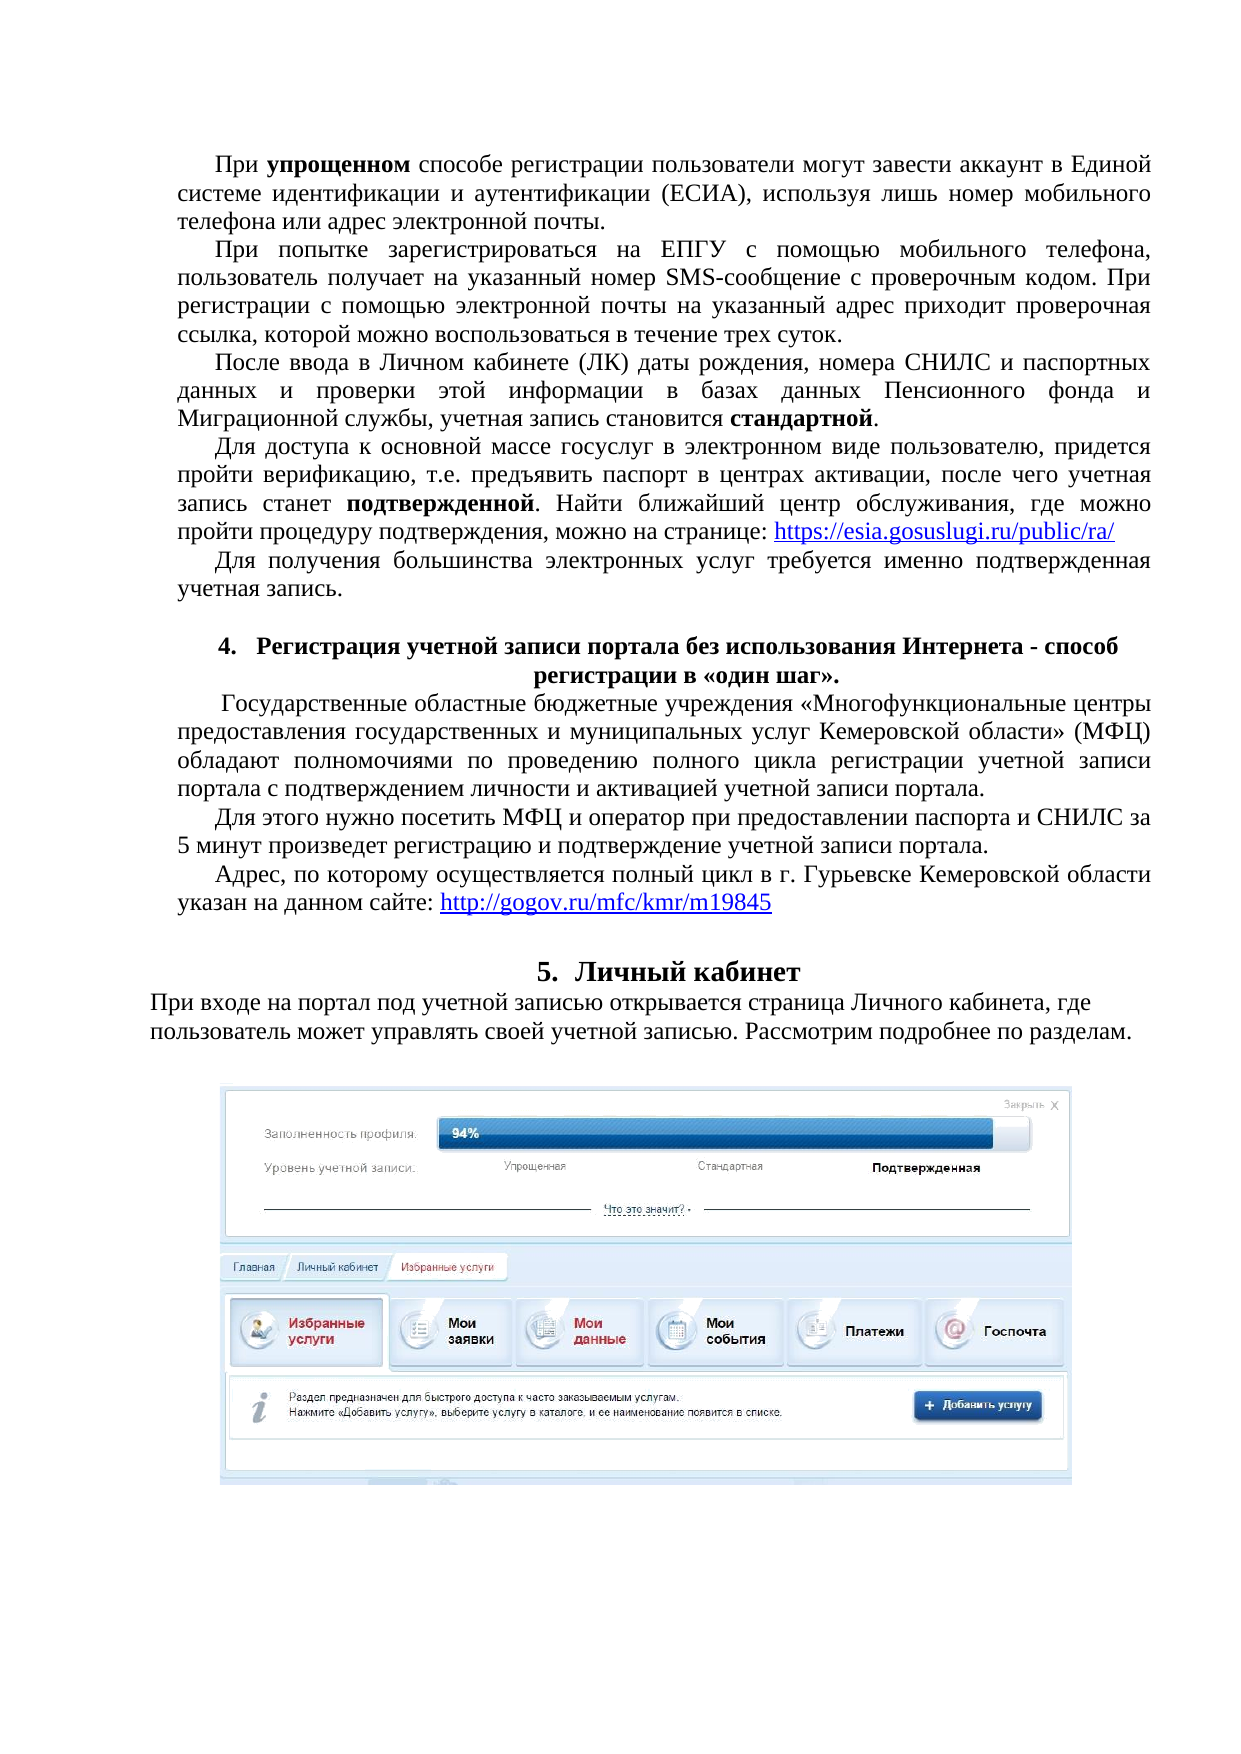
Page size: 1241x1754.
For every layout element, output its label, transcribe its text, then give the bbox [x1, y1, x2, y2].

text После ввода в Личном кабинете (ЛК) даты рождения, номера СНИЛС и паспортных данных и проверки этой информации в базах данных Пенсионного фонда и Миграционной службы, учетная запись становится стандартной. [177, 347, 1152, 432]
text Государственные областные бюджетные учреждения «Многофункциональные центры предоставления государственных и муниципальных услуг Кемеровской области» (МФЦ) обладают полномочиями по проведению полного цикла регистрации учетной записи портала с подтверждением личности и активацией учетной записи портала. [177, 689, 1152, 802]
list Личный кабинет [537, 954, 1152, 987]
list Регистрация учетной записи портала без использования Интернета - способ [218, 631, 1152, 660]
text Адрес, по которому осуществляется полный цикл в г. Гурьевске Кемеровской области указан на данном сайте: http://gogov.ru/mfc/kmr/m19845 [177, 860, 1152, 916]
text При входе на портал под учетной записью открывается страница Личного кабинета, где пользователь может управлять своей учетной записью. Рассмотрим подробнее по разделам. [150, 987, 1152, 1046]
text При упрощенном способе регистрации пользователи могут завести аккаунт в Единой системе идентификации и аутентификации (ЕСИА), используя лишь номер мобильного телефона или адрес электронной почты. [177, 150, 1152, 234]
text регистрации в «один шаг». [533, 660, 1152, 689]
text Для этого нужно посетить МФЦ и оператор при предоставлении паспорта и СНИЛС за 5 минут произведет регистрацию и подтверждение учетной записи портала. [177, 803, 1152, 859]
text Для получения большинства электронных услуг требуется именно подтвержденная учетная запись. [177, 546, 1152, 602]
text Для доступа к основной массе госуслуг в электронном виде пользователю, придется пройти верификацию, т.е. предъявить паспорт в центрах активации, после чего учетная запись станет подтвержденной. Найти ближайший центр обслуживания, где можно пройти процедуру подтверждения, можно на странице: https://esia.gosuslugi.ru/public/ra/ [177, 432, 1152, 545]
picture [219, 1083, 1072, 1485]
text При попытке зарегистрироваться на ЕПГУ с помощью мобильного телефона, пользователь получает на указанный номер SMS-сообщение с проверочным кодом. При регистрации с помощью электронной почты на указанный адрес приходит проверочная ссылка, которой можно воспользоваться в течение трех суток. [177, 234, 1152, 347]
